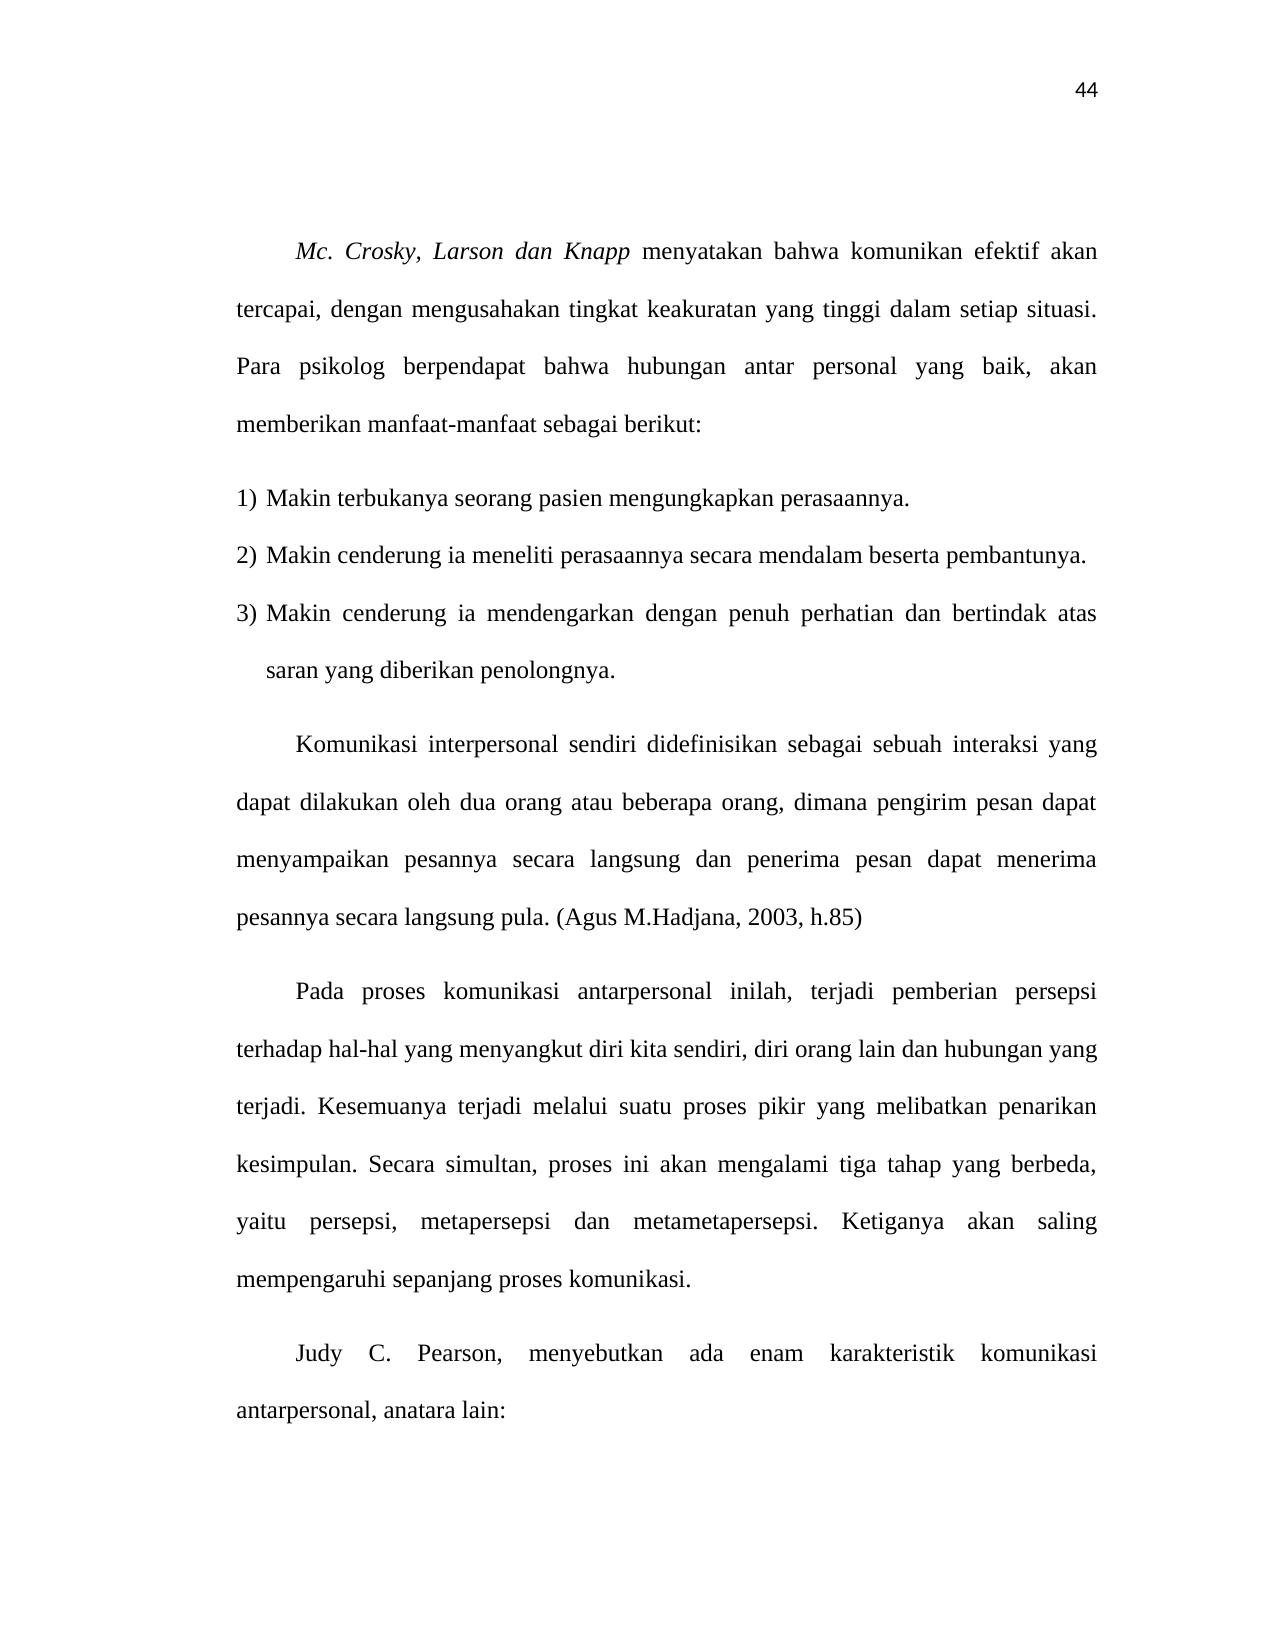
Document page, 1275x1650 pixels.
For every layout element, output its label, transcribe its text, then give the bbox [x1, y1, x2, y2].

text Komunikasi interpersonal sendiri didefinisikan sebagai sebuah interaksi yang dapat dilakukan oleh dua orang atau beberapa orang, dimana pengirim pesan dapat menyampaikan pesannya secara langsung dan penerima pesan dapat menerima pesannya secara langsung pula. (Agus M.Hadjana, 2003, h.85) [236, 729, 1098, 931]
text Judy C. Pearson, menyebutkan ada enam karakteristik komunikasi antarpersonal, anatara lain: [236, 1338, 1098, 1424]
list Makin cenderung ia mendengarkan dengan penuh perhatian dan bertindak atas saran yang diberikan penolongnya. [236, 598, 1098, 684]
text Pada proses komunikasi antarpersonal inilah, terjadi pemberian persepsi terhadap hal-hal yang menyangkut diri kita sendiri, diri orang lain dan hubungan yang terjadi. Kesemuanya terjadi melalui suatu proses pikir yang melibatkan penarikan kesimpulan. Secara simultan, proses ini akan mengalami tiga tahap yang berbeda, yaitu persepsi, metapersepsi dan metametapersepsi. Ketiganya akan saling mempengaruhi sepanjang proses komunikasi. [236, 976, 1098, 1292]
list Makin terbukanya seorang pasien mengungkapkan perasaannya. [236, 483, 1098, 512]
text Mc. Crosky, Larson dan Knapp menyatakan bahwa komunikan efektif akan tercapai, dengan mengusahakan tingkat keakuratan yang tinggi dalam setiap situasi. Para psikolog berpendapat bahwa hubungan antar personal yang baik, akan memberikan manfaat-manfaat sebagai berikut: [236, 236, 1098, 437]
list Makin cenderung ia meneliti perasaannya secara mendalam beserta pembantunya. [236, 540, 1098, 569]
